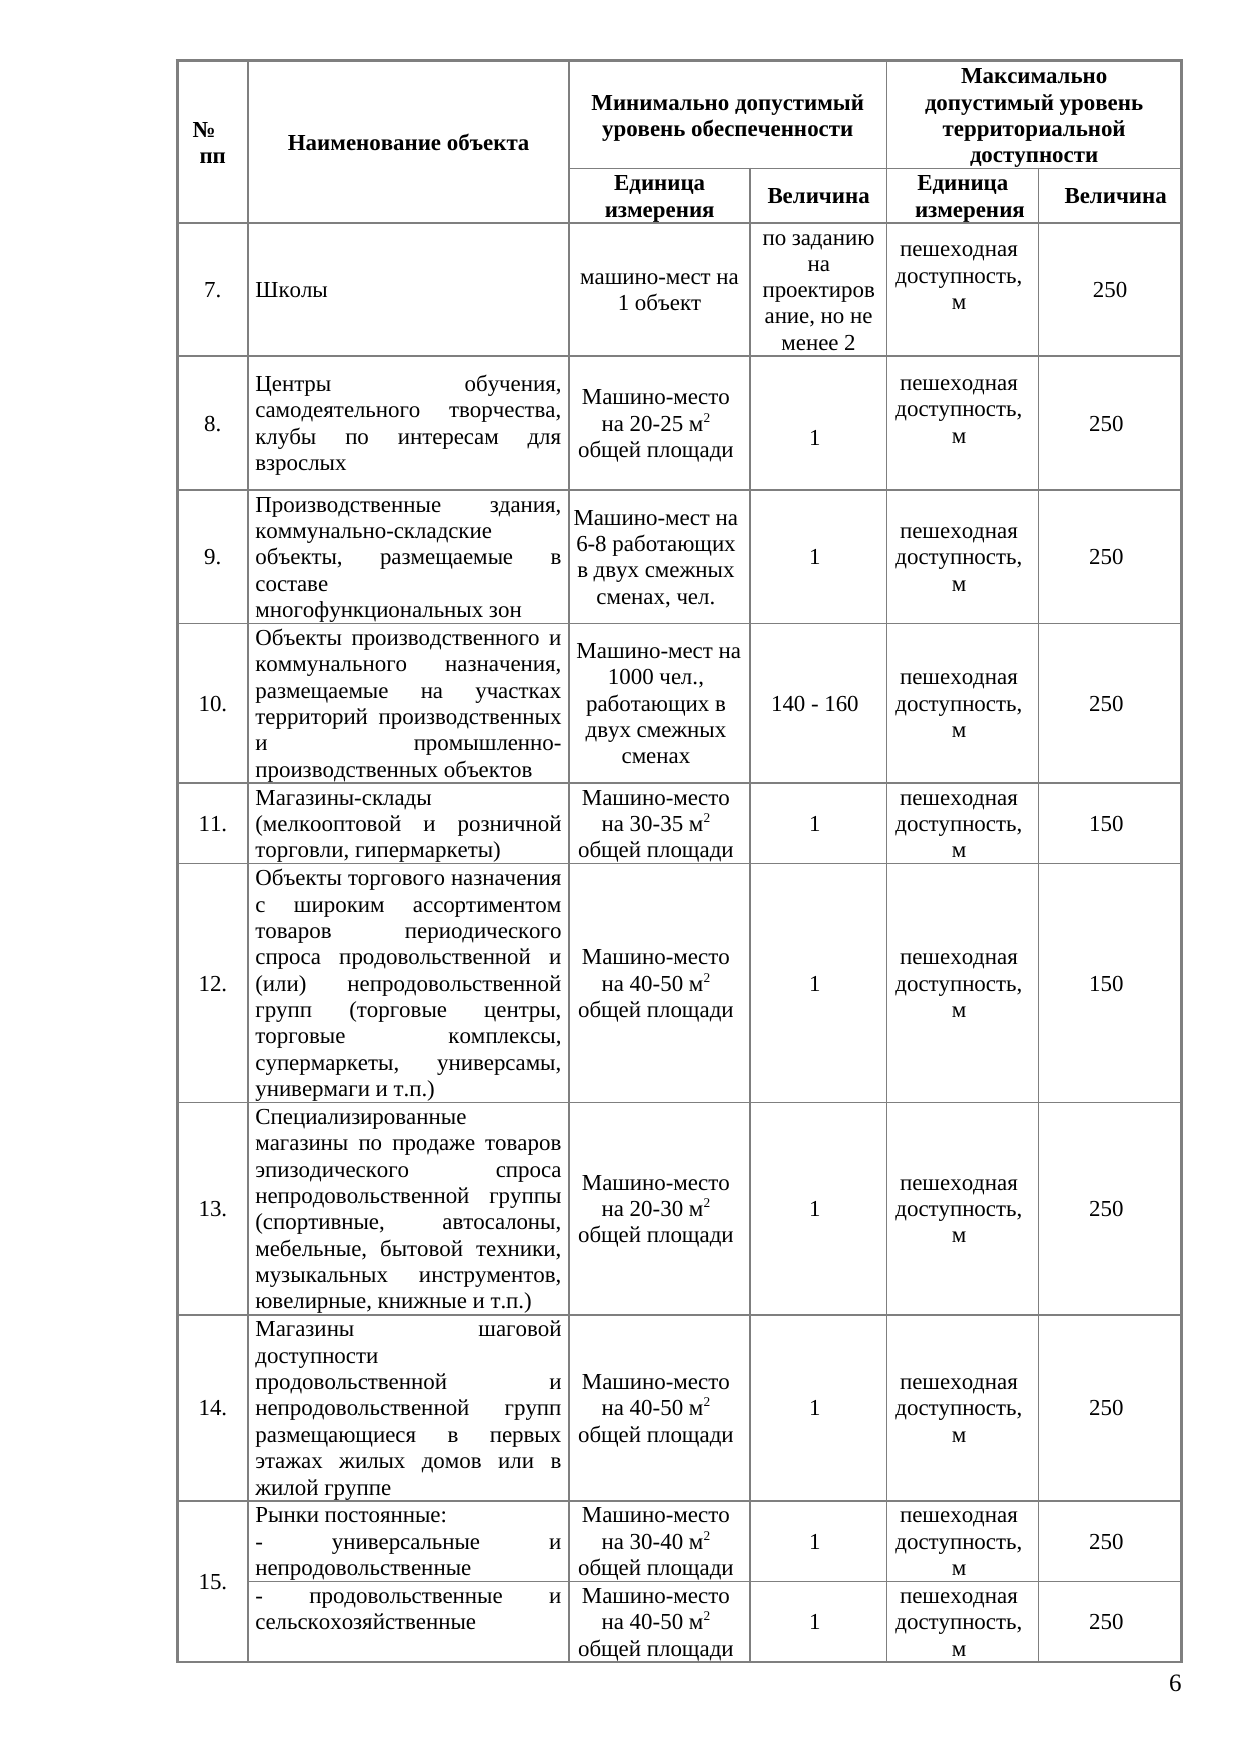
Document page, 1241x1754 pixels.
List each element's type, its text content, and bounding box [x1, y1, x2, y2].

table_cell пешеходная доступность, м [887, 784, 1038, 863]
table_cell Машино-место на 20-25 м2 общей площади [570, 357, 749, 489]
table_cell Объекты торгового назначения с широким ассортиментом товаров периодического спроса продовольственной и (или) непродовольственной групп (торговые центры, торговые комплексы, супермаркеты, универсамы, универмаги и т.п.) [249, 864, 568, 1101]
table_cell пешеходная доступность, м [887, 357, 1038, 489]
table_cell Машино-место на 30-35 м2 общей площади [570, 784, 749, 863]
table_cell 250 [1039, 224, 1180, 355]
table_cell Школы [249, 224, 568, 355]
table_header Наименование объекта [249, 62, 568, 222]
table_cell по заданию на проектирование, но не менее 2 [751, 224, 886, 355]
table_cell 250 [1039, 1582, 1180, 1661]
table_cell Специализированные магазины по продаже товаров эпизодического спроса непродовольственной группы (спортивные, автосалоны, мебельные, бытовой техники, музыкальных инструментов, ювелирные, книжные и т.п.) [249, 1103, 568, 1314]
table_cell 7. [179, 224, 247, 355]
table_cell 1 [751, 864, 886, 1101]
table_cell пешеходная доступность, м [887, 1103, 1038, 1314]
table_cell Машино-место на 20-30 м2 общей площади [570, 1103, 749, 1314]
table_cell 8. [179, 357, 247, 489]
table_cell 1 [751, 1103, 886, 1314]
table_cell 250 [1039, 357, 1180, 489]
table_cell 250 [1039, 1502, 1180, 1581]
table_cell 1 [751, 357, 886, 489]
table_cell Машино-место на 40-50 м2 общей площади [570, 1316, 749, 1500]
table_cell 250 [1039, 491, 1180, 622]
table_cell 1 [751, 491, 886, 622]
table_cell пешеходная доступность, м [887, 624, 1038, 782]
table_cell 11. [179, 784, 247, 863]
table_cell Величина [751, 169, 886, 222]
table_cell 250 [1039, 1103, 1180, 1314]
table_cell 10. [179, 624, 247, 782]
table_cell Единица измерения [570, 169, 749, 222]
table_cell Машино-мест на 6-8 работающих в двух смежных сменах, чел. [570, 491, 749, 622]
table_cell Центры обучения, самодеятельного творчества, клубы по интересам для взрослых [249, 357, 568, 489]
table_cell 150 [1039, 864, 1180, 1101]
table_header Минимально допустимый уровень обеспеченности [570, 62, 886, 168]
table_cell пешеходная доступность, м [887, 491, 1038, 622]
table_cell машино-мест на 1 объект [570, 224, 749, 355]
table_cell 250 [1039, 624, 1180, 782]
table_cell пешеходная доступность, м [887, 224, 1038, 355]
table_cell пешеходная доступность, м [887, 864, 1038, 1101]
table_cell Производственные здания, коммунально-складские объекты, размещаемые в составе многофункциональных зон [249, 491, 568, 622]
table_cell Машино-место на 40-50 м2 общей площади [570, 864, 749, 1101]
table_cell пешеходная доступность, м [887, 1316, 1038, 1500]
table_cell 13. [179, 1103, 247, 1314]
table_header № пп [179, 62, 247, 222]
table_header Максимально допустимый уровень территориальной доступности [887, 62, 1180, 168]
table_cell Единица измерения [887, 169, 1038, 222]
table_cell 140 - 160 [751, 624, 886, 782]
table_cell Рынки постоянные: - универсальные и непродовольственные [249, 1502, 568, 1581]
table_cell Объекты производственного и коммунального назначения, размещаемые на участках территорий производственных и промышленно-производственных объектов [249, 624, 568, 782]
table_cell 250 [1039, 1316, 1180, 1500]
table_cell Величина [1039, 169, 1180, 222]
table_cell пешеходная доступность, м [887, 1582, 1038, 1661]
table_cell пешеходная доступность, м [887, 1502, 1038, 1581]
table_cell 1 [751, 1502, 886, 1581]
table_cell 1 [751, 784, 886, 863]
table_cell 9. [179, 491, 247, 622]
table_cell 15. [179, 1502, 247, 1661]
table_cell Машино-место на 30-40 м2 общей площади [570, 1502, 749, 1581]
table_cell Машино-мест на 1000 чел., работающих в двух смежных сменах [570, 624, 749, 782]
table_cell 150 [1039, 784, 1180, 863]
table_cell 12. [179, 864, 247, 1101]
table_cell 14. [179, 1316, 247, 1500]
table_cell 1 [751, 1582, 886, 1661]
table_cell Магазины-склады (мелкооптовой и розничной торговли, гипермаркеты) [249, 784, 568, 863]
table_cell Машино-место на 40-50 м2 общей площади [570, 1582, 749, 1661]
table_cell 1 [751, 1316, 886, 1500]
table_cell Магазины шаговой доступности продовольственной и непродовольственной групп размещающиеся в первых этажах жилых домов или в жилой группе [249, 1316, 568, 1500]
table_cell - продовольственные и сельскохозяйственные [249, 1582, 568, 1661]
